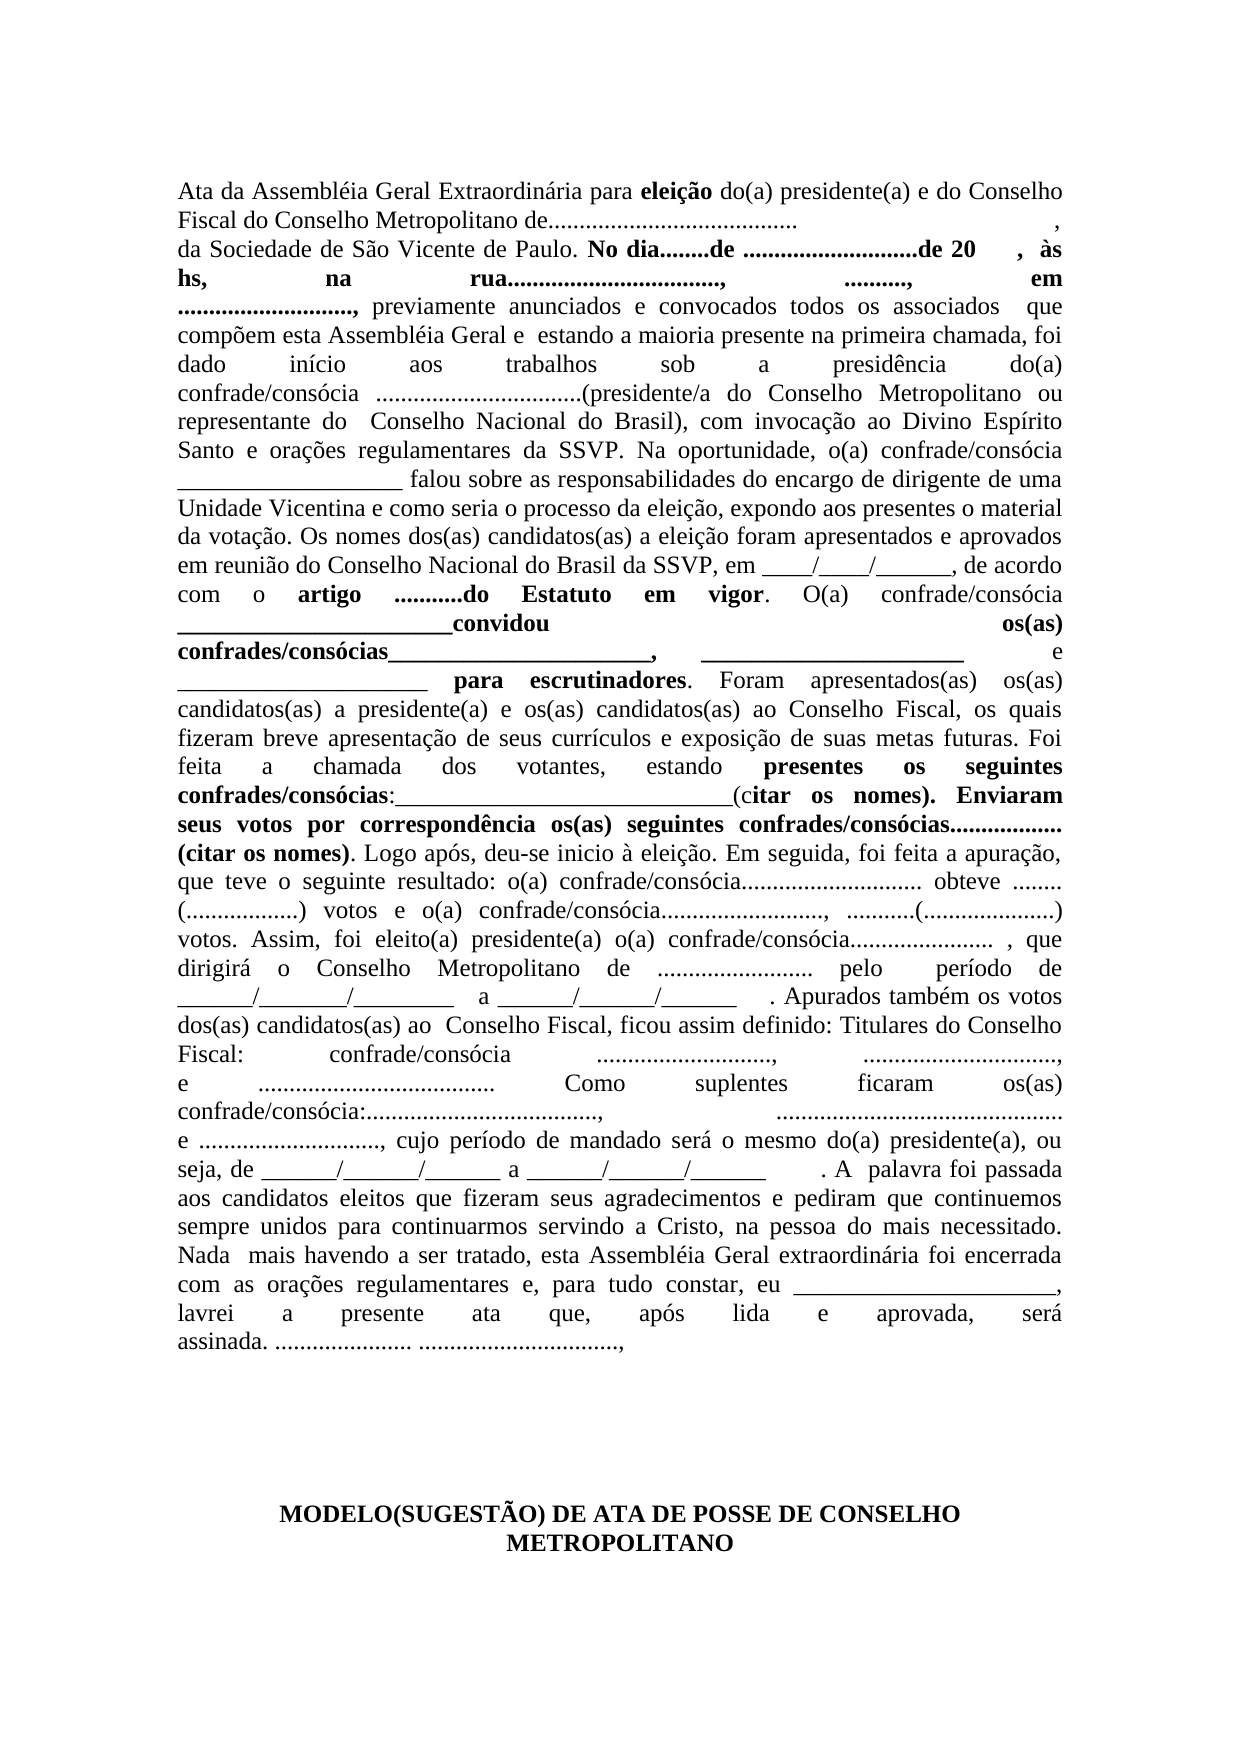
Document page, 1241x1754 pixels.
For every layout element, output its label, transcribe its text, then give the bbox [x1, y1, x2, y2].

text MODELO(SUGESTÃO) DE ATA DE POSSE DE CONSELHO METROPOLITANO [177, 1499, 1063, 1556]
text Ata da Assembléia Geral Extraordinária para eleição do(a) presidente(a) e do Conselho Fiscal do Conselho Metropolitano de........................................ , da Sociedade de São Vicente de Paulo. No dia........de ............................de 20 , às hs, na rua.................................., .........., em ............................, previamente anunciados e convocados todos os associados que compõem esta Assembléia Geral e estando a maioria presente na primeira chamada, foi dado início aos trabalhos sob a presidência do(a) confrade/consócia .................................(presidente/a do Conselho Metropolitano ou representante do Conselho Nacional do Brasil), com invocação ao Divino Espírito Santo e orações regulamentares da SSVP. Na oportunidade, o(a) confrade/consócia __________________ falou sobre as responsabilidades do encargo de dirigente de uma Unidade Vicentina e como seria o processo da eleição, expondo aos presentes o material da votação. Os nomes dos(as) candidatos(as) a eleição foram apresentados e aprovados em reunião do Conselho Nacional do Brasil da SSVP, em ____/____/______, de acordo com o artigo ...........do Estatuto em vigor. O(a) confrade/consócia ______________________convidou os(as) confrades/consócias_____________________, _____________________ e ____________________ para escrutinadores. Foram apresentados(as) os(as) candidatos(as) a presidente(a) e os(as) candidatos(as) ao Conselho Fiscal, os quais fizeram breve apresentação de seus currículos e exposição de suas metas futuras. Foi feita a chamada dos votantes, estando presentes os seguintes confrades/consócias:___________________________(citar os nomes). Enviaram seus votos por correspondência os(as) seguintes confrades/consócias..................(citar os nomes). Logo após, deu-se inicio à eleição. Em seguida, foi feita a apuração, que teve o seguinte resultado: o(a) confrade/consócia............................. obteve ........(..................) votos e o(a) confrade/consócia.........................., ...........(.....................) votos. Assim, foi eleito(a) presidente(a) o(a) confrade/consócia....................... , que dirigirá o Conselho Metropolitano de ......................... pelo período de ______/_______/________ a ______/______/______ . Apurados também os votos dos(as) candidatos(as) ao Conselho Fiscal, ficou assim definido: Titulares do Conselho Fiscal: confrade/consócia ............................, ..............................., e ...................................... Como suplentes ficaram os(as) confrade/consócia:....................................., .............................................. e ............................., cujo período de mandado será o mesmo do(a) presidente(a), ou seja, de ______/______/______ a ______/______/______ . A palavra foi passada aos candidatos eleitos que fizeram seus agradecimentos e pediram que continuemos sempre unidos para continuarmos servindo a Cristo, na pessoa do mais necessitado. Nada mais havendo a ser tratado, esta Assembléia Geral extraordinária foi encerrada com as orações regulamentares e, para tudo constar, eu _____________________, lavrei a presente ata que, após lida e aprovada, será assinada. ...................... ................................, [177, 176, 1063, 1355]
